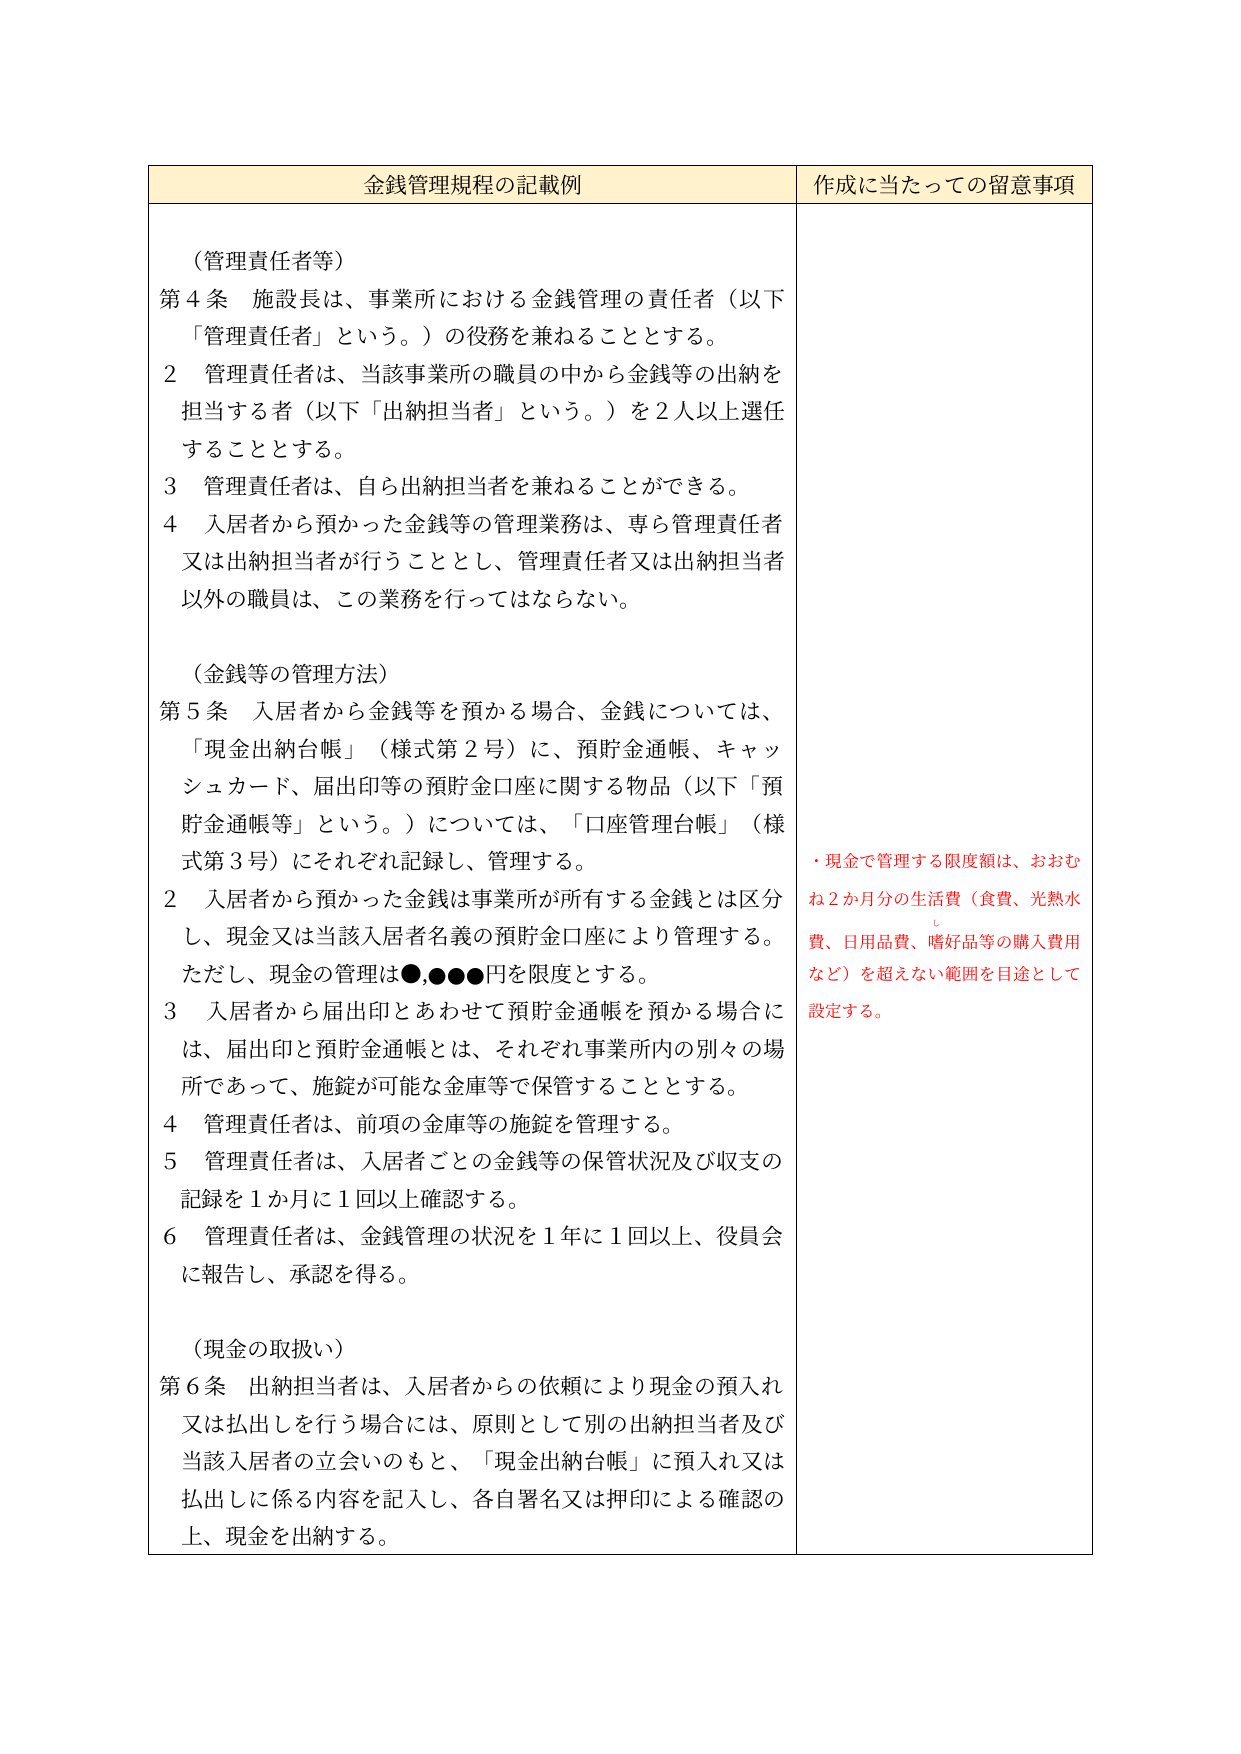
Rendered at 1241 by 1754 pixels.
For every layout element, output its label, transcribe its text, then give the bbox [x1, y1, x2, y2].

table_header 作成に当たっての留意事項 [797, 166, 1092, 203]
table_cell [149, 204, 796, 1554]
table_header 金銭管理規程の記載例 [149, 166, 796, 203]
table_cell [797, 204, 1092, 1554]
